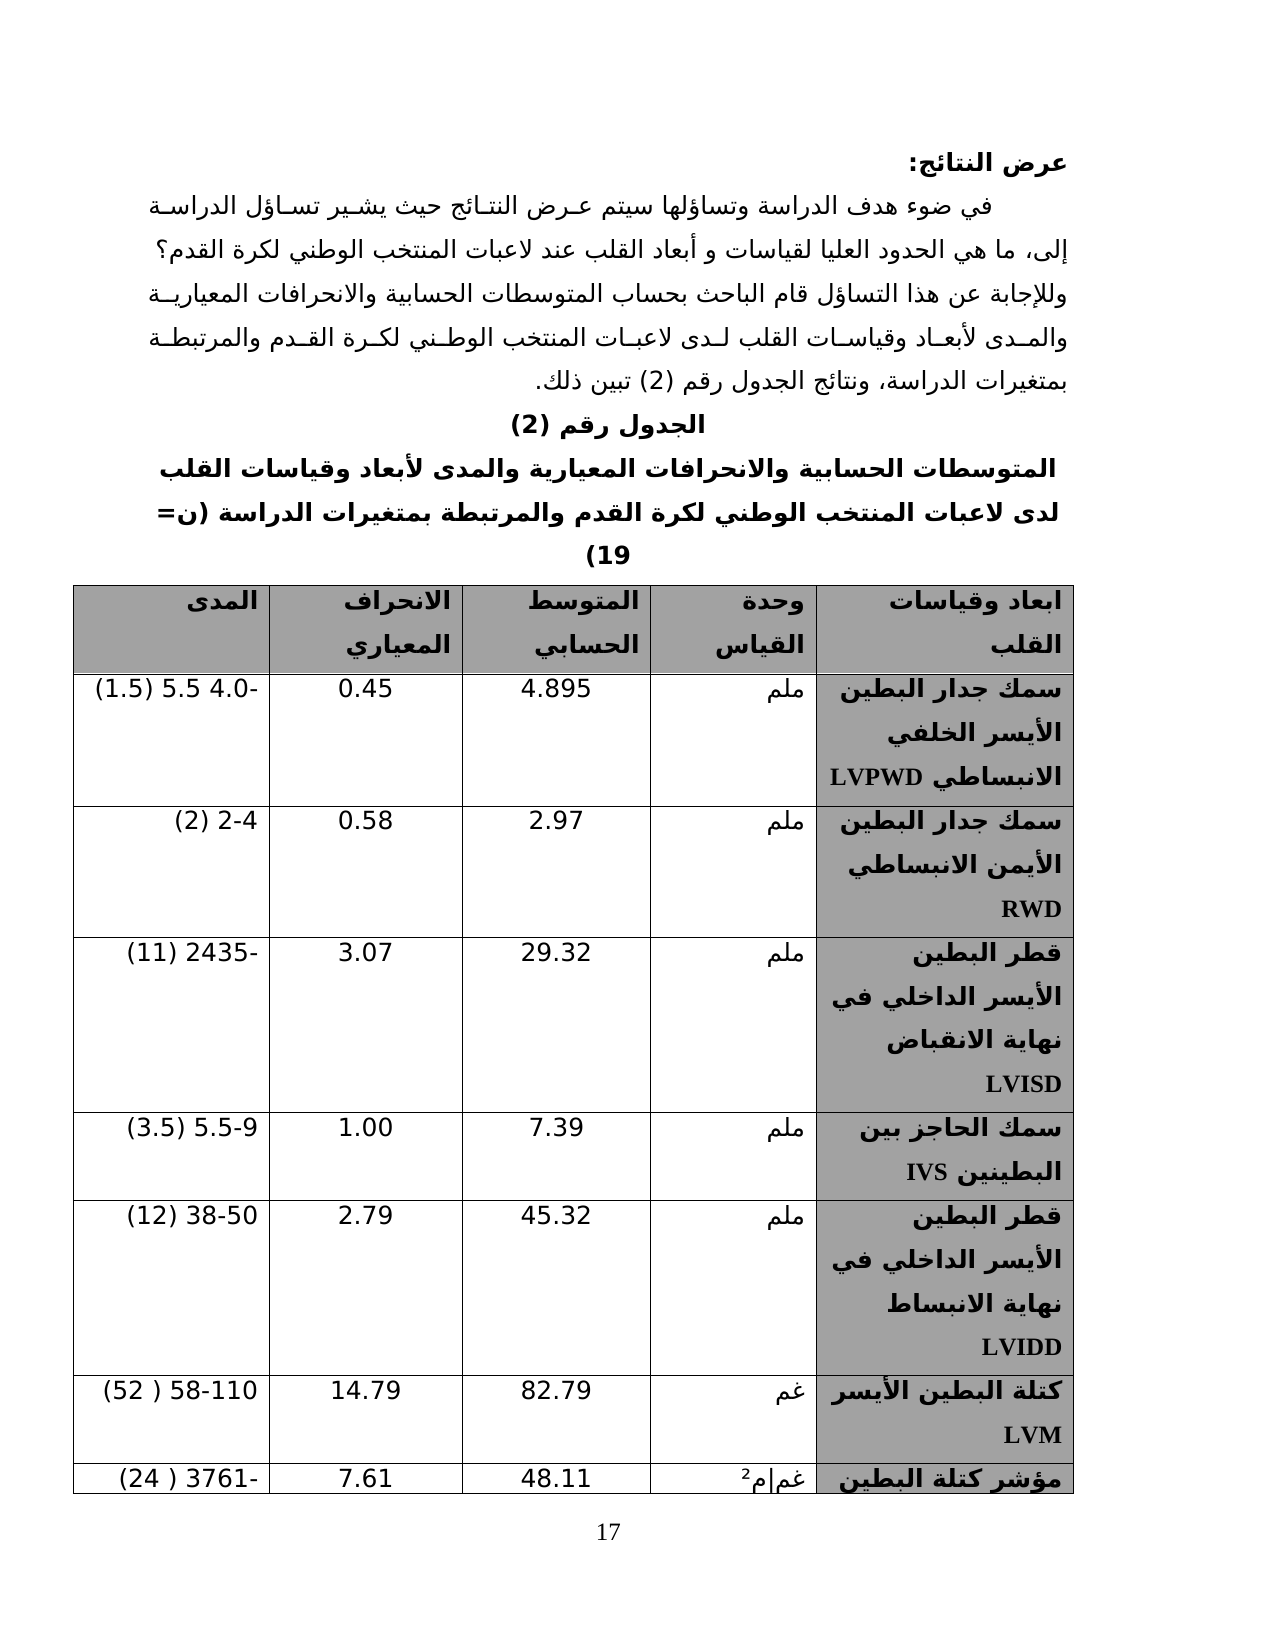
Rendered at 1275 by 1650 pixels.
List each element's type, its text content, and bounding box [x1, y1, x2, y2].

table_cell 7.61 [270, 1464, 462, 1493]
table_cell 5.5-9 (3.5) [74, 1113, 269, 1200]
table_cell سمك جدار البطين الأيمن الانبساطي RWD [817, 807, 1073, 937]
table_header وحدة القياس [651, 586, 816, 673]
table_header المتوسط الحسابي [463, 586, 650, 673]
table_cell 2-4 (2) [74, 807, 269, 937]
table_cell 38-50 (12) [74, 1201, 269, 1375]
text المتوسطات الحسابية والانحرافات المعيارية والمدى لأبعاد وقياسات القلب لدى لاعبات المنتخب الوطني لكرة القدم والمرتبطة بمتغيرات الدراسة (ن=19) [148, 454, 1068, 571]
table_cell ملم [651, 1201, 816, 1375]
table_cell 45.32 [463, 1201, 650, 1375]
table_cell 14.79 [270, 1376, 462, 1463]
text الجدول رقم (2) [148, 410, 1068, 439]
text في ضوء هدف الدراسة وتساؤلها سيتم عرض النتائج حيث يشير تساؤل الدراسة إلى، ما هي الحدود العليا لقياسات و أبعاد القلب عند لاعبات المنتخب الوطني لكرة القدم؟ [148, 191, 1068, 264]
text عرض النتائج: [148, 148, 1068, 177]
table_cell 29.32 [463, 938, 650, 1112]
table_cell ملم [651, 1113, 816, 1200]
table_cell -3761 ( 24) [74, 1464, 269, 1493]
table_cell قطر البطين الأيسر الداخلي في نهاية الانقباضLVISD [817, 938, 1073, 1112]
table_cell 7.39 [463, 1113, 650, 1200]
table_cell سمك الحاجز بين البطينين IVS [817, 1113, 1073, 1200]
table_header الانحراف المعياري [270, 586, 462, 673]
table_cell غم [651, 1376, 816, 1463]
table_cell كتلة البطين الأيسر LVM [817, 1376, 1073, 1463]
table_cell قطر البطين الأيسر الداخلي في نهاية الانبساطLVIDD [817, 1201, 1073, 1375]
table_cell ملم [651, 938, 816, 1112]
table_header المدى [74, 586, 269, 673]
table_cell 2.79 [270, 1201, 462, 1375]
table_cell 1.00 [270, 1113, 462, 1200]
table_cell ملم [651, 807, 816, 937]
table_cell 58-110 ( 52) [74, 1376, 269, 1463]
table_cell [817, 1464, 1073, 1493]
table_cell 82.79 [463, 1376, 650, 1463]
table_cell -2435 (11) [74, 938, 269, 1112]
text وللإجابة عن هذا التساؤل قام الباحث بحساب المتوسطات الحسابية والانحرافات المعيارية والمدى لأبعاد وقياسات القلب لدى لاعبات المنتخب الوطني لكرة القدم والمرتبطة بمتغيرات الدراسة، ونتائج الجدول رقم (2) تبين ذلك. [148, 279, 1068, 396]
table_cell 2.97 [463, 807, 650, 937]
table_cell -4.0 5.5 (1.5) [74, 675, 269, 806]
table_cell 4.895 [463, 675, 650, 806]
table_header ابعاد وقياسات القلب [817, 586, 1073, 673]
table_cell غم|م² [651, 1464, 816, 1493]
table_cell ملم [651, 675, 816, 806]
table_cell 0.45 [270, 675, 462, 806]
table_cell 0.58 [270, 807, 462, 937]
table_cell 3.07 [270, 938, 462, 1112]
table_cell سمك جدار البطين الأيسر الخلفي الانبساطي LVPWD [817, 675, 1073, 806]
table_cell 48.11 [463, 1464, 650, 1493]
